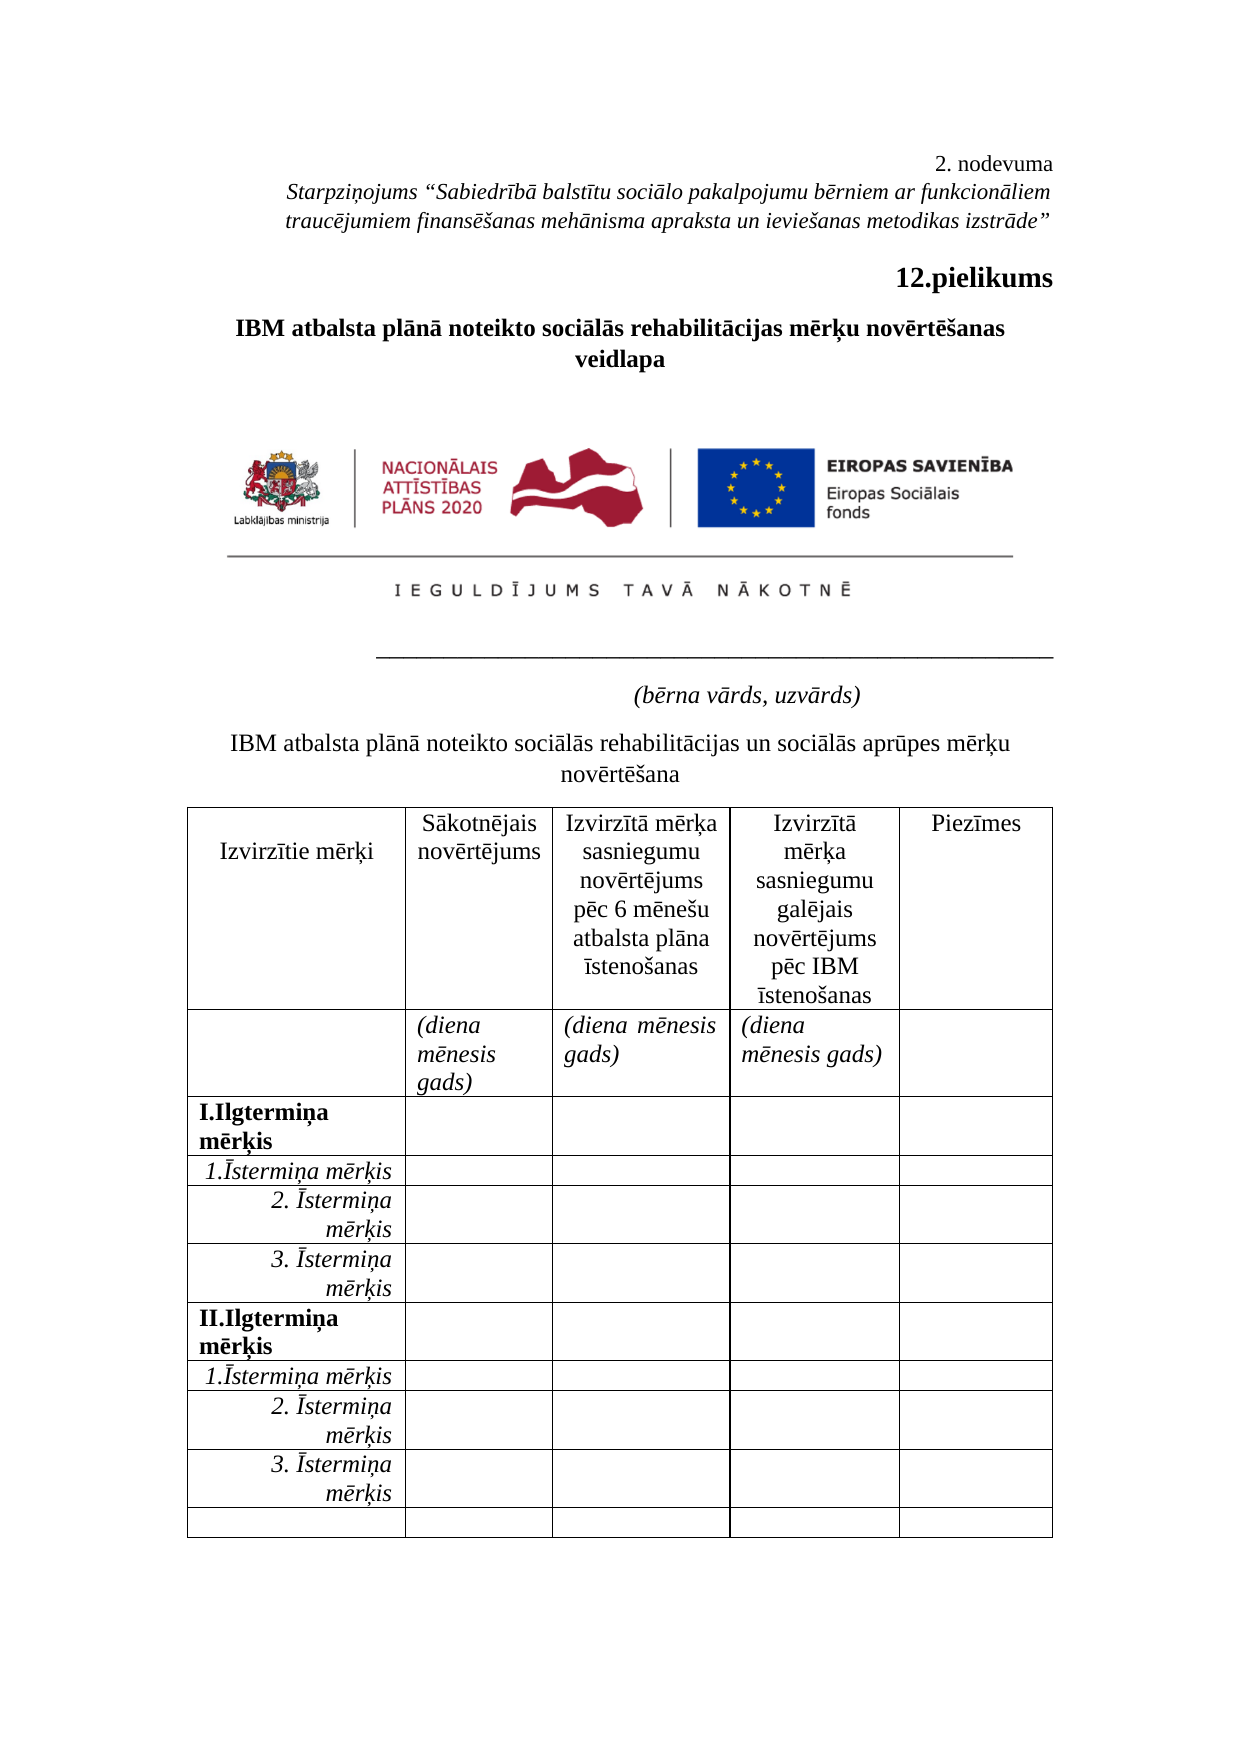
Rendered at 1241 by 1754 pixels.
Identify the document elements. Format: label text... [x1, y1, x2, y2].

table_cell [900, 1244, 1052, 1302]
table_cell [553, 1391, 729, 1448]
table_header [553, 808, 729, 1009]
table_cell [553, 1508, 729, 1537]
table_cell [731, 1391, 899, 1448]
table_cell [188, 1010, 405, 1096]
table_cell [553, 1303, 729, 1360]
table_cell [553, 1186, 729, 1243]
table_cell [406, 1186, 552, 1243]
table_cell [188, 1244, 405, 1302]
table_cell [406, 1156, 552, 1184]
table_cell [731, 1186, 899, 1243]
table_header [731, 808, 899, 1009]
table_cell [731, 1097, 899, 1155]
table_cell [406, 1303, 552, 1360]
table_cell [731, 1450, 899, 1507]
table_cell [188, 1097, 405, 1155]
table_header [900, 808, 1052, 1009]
text 2. nodevuma [187, 150, 1053, 176]
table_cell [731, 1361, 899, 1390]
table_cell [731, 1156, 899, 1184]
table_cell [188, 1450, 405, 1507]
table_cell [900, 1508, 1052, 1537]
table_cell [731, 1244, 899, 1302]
text __________________________________________________ [187, 630, 1053, 661]
text (bērna vārds, uzvārds) [187, 680, 1053, 709]
text IBM atbalsta plānā noteikto sociālās rehabilitācijas un sociālās aprūpes mērķu novērtēšana [187, 728, 1053, 788]
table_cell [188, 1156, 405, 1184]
text Starpziņojums “Sabiedrībā balstītu sociālo pakalpojumu bērniem ar funkcionāliem traucējumiem finansēšanas mehānisma apraksta un ieviešanas metodikas izstrāde” [187, 178, 1053, 233]
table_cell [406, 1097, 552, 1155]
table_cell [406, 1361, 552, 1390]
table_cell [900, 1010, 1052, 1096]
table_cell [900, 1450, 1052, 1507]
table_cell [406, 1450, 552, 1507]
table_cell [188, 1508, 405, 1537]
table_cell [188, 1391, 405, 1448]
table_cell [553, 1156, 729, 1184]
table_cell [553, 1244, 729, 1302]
picture [226, 434, 1014, 612]
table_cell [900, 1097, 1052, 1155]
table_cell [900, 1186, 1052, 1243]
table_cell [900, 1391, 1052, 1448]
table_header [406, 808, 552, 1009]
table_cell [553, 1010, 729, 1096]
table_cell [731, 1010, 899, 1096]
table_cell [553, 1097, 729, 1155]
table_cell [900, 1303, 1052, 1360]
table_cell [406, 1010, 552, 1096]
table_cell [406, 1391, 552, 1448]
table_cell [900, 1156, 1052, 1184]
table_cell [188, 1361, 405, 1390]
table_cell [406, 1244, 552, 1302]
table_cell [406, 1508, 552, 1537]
subtitle 12.pielikums [187, 260, 1053, 294]
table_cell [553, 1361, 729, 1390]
subtitle IBM atbalsta plānā noteikto sociālās rehabilitācijas mērķu novērtēšanas veidlapa [187, 313, 1053, 373]
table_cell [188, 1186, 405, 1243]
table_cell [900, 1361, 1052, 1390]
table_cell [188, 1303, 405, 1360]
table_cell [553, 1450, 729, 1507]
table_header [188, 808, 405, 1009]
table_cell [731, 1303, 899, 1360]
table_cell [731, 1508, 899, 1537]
